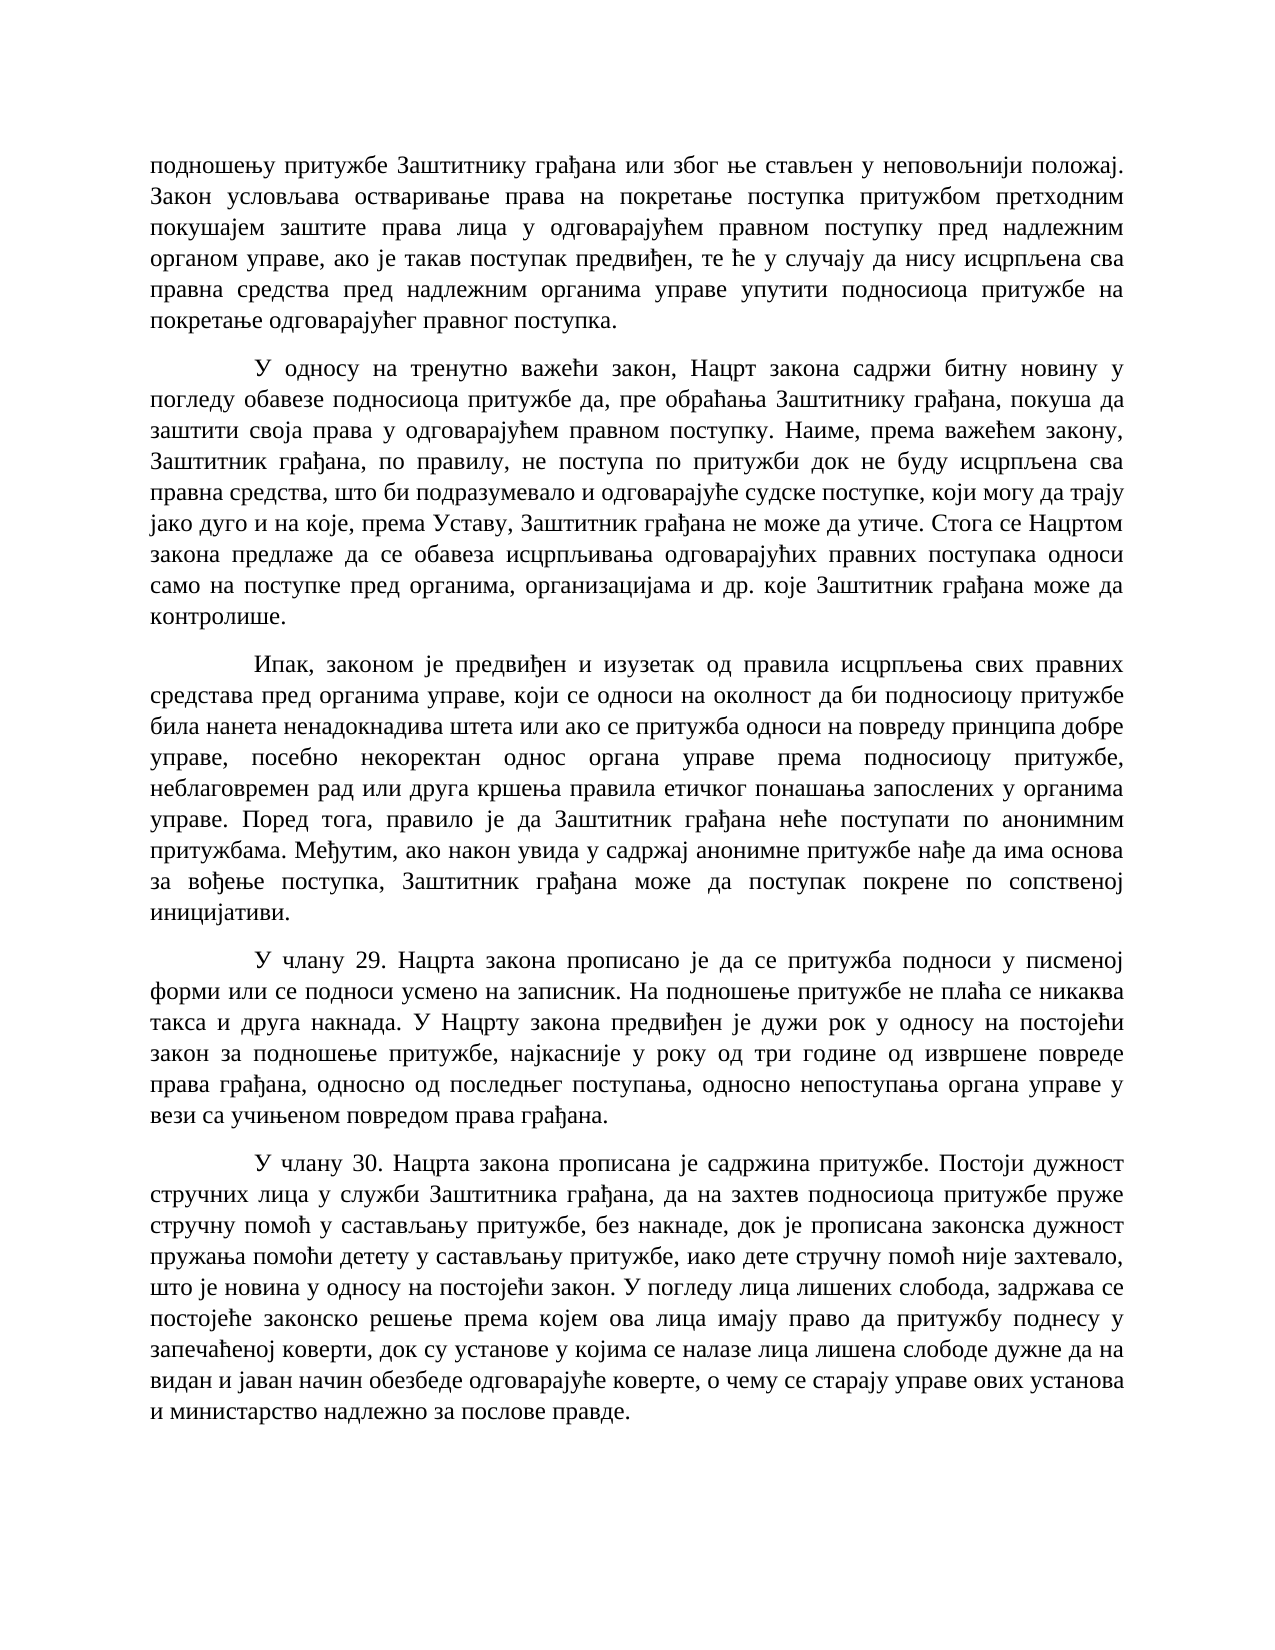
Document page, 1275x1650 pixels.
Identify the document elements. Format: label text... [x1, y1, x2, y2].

text У члану 29. Нацрта закона прописано је да се притужба подноси у писменој форми или се подноси усмено на записник. На подношење притужбе не плаћа се никаква такса и друга накнада. У Нацрту закона предвиђен је дужи рок у односу на постојећи закон за подношење притужбе, најкасније у року од три године од извршене повреде права грађана, односно од последњег поступања, односно непоступања органа управе у вези са учињеном повредом права грађана. [150, 1098, 1125, 1129]
